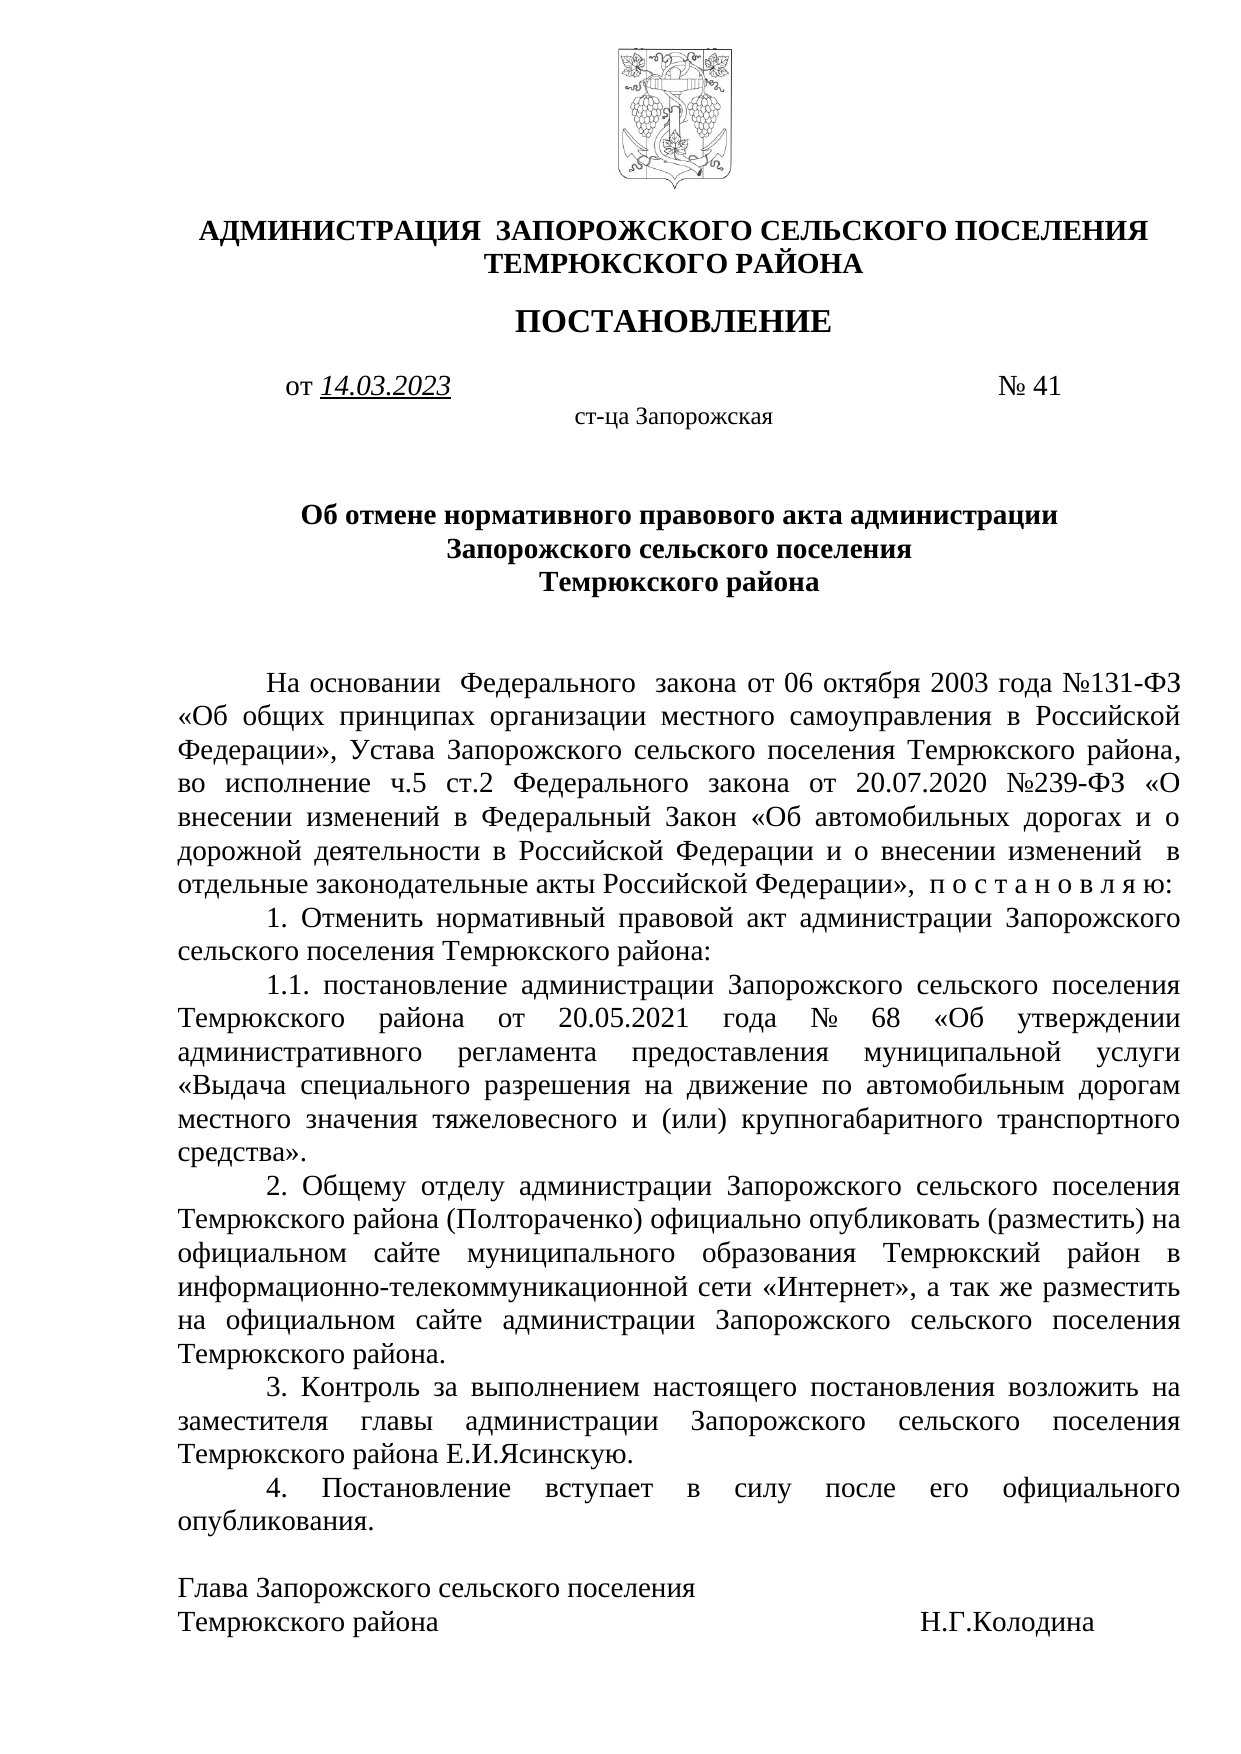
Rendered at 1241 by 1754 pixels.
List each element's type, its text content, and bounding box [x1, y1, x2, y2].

text 3. Контроль за выполнением настоящего постановления возложить на заместителя главы администрации Запорожского сельского поселения Темрюкского района Е.И.Ясинскую. [177, 1369, 1181, 1470]
text На основании Федерального закона от 06 октября 2003 года №131-ФЗ «Об общих принципах организации местного самоуправления в Российской Федерации», Устава Запорожского сельского поселения Темрюкского района, во исполнение ч.5 ст.2 Федерального закона от 20.07.2020 №239-ФЗ «О внесении изменений в Федеральный Закон «Об автомобильных дорогах и о дорожной деятельности в Российской Федерации и о внесении изменений в отдельные законодательные акты Российской Федерации», п о с т а н о в л я ю: [177, 665, 1181, 900]
text Запорожского сельского поселения [177, 531, 1181, 564]
text Глава Запорожского сельского поселения [177, 1571, 1181, 1604]
table_header АДМИНИСТРАЦИЯ ЗАПОРОЖСКОГО СЕЛЬСКОГО ПОСЕЛЕНИЯ ТЕМРЮКСКОГО РАЙОНА ПОСТАНОВЛЕНИЕ от 14.03.2023 № 41 ст-ца Запорожская [166, 0, 1181, 430]
list 4. Постановление вступает в силу после его официального опубликования. [177, 1470, 1181, 1537]
text 1. Отменить нормативный правовой акт администрации Запорожского сельского поселения Темрюкского района: [177, 900, 1181, 967]
text 1.1. постановление администрации Запорожского сельского поселения Темрюкского района от 20.05.2021 года № 68 «Об утверждении административного регламента предоставления муниципальной услуги «Выдача специального разрешения на движение по автомобильным дорогам местного значения тяжеловесного и (или) крупногабаритного транспортного средства». [177, 967, 1181, 1168]
picture [614, 48, 733, 189]
text 2. Общему отделу администрации Запорожского сельского поселения Темрюкского района (Полтораченко) официально опубликовать (разместить) на официальном сайте муниципального образования Темрюкский район в информационно-телекоммуникационной сети «Интернет», а так же разместить на официальном сайте администрации Запорожского сельского поселения Темрюкского района. [177, 1168, 1181, 1369]
text Об отмене нормативного правового акта администрации [177, 497, 1181, 531]
text Темрюкского района [177, 564, 1181, 598]
text Темрюкского района Н.Г.Колодина [177, 1604, 1181, 1638]
